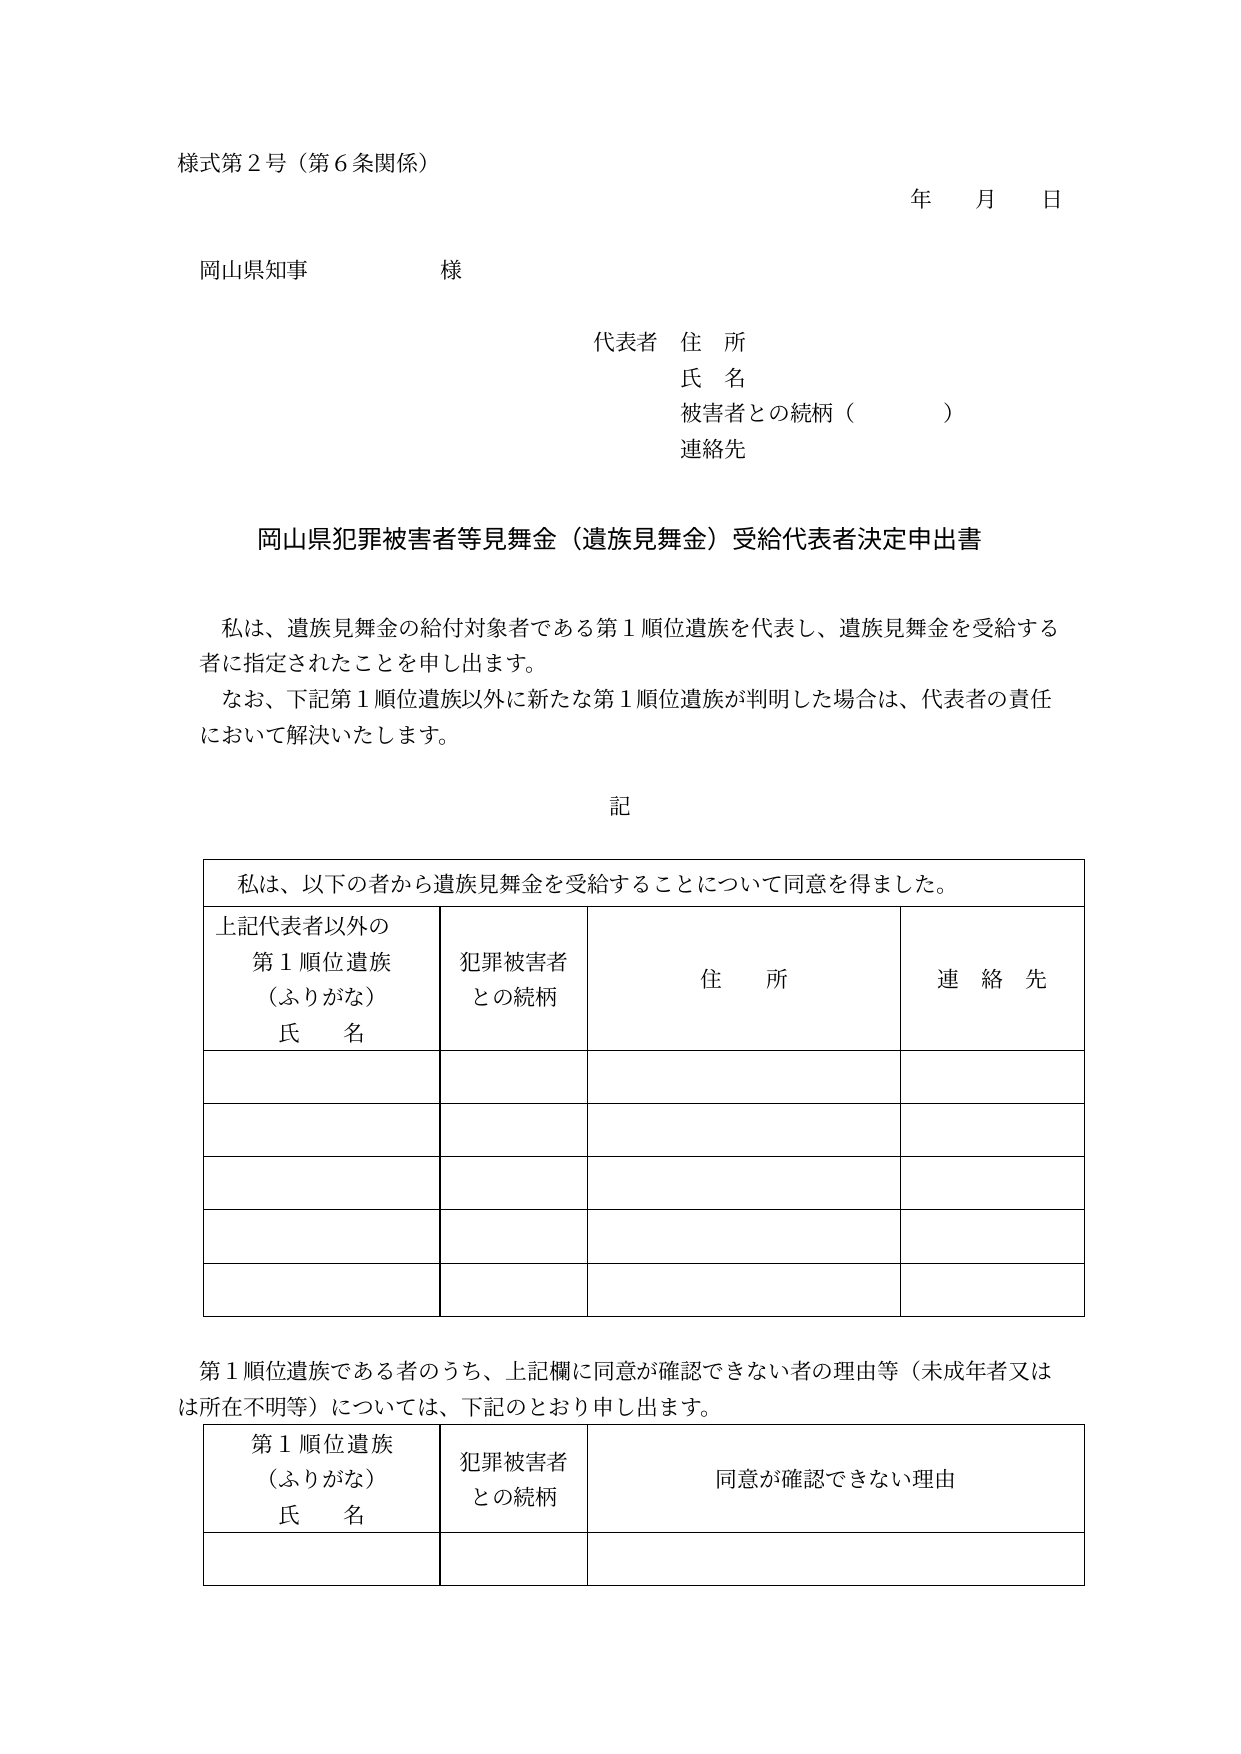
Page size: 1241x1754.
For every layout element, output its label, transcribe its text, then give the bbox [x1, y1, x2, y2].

text 年 月 日 [177, 180, 1063, 216]
text 氏 名 [177, 359, 1063, 394]
text 被害者との続柄（ ） [177, 394, 1063, 430]
table_cell [204, 1210, 439, 1262]
text 様式第２号（第６条関係） [177, 144, 1063, 180]
table_cell [204, 1157, 439, 1209]
table_header 同意が確認できない理由 [588, 1425, 1084, 1532]
table_cell [441, 1210, 587, 1262]
table_cell [441, 1264, 587, 1316]
table_cell [901, 1264, 1084, 1316]
table_cell [588, 1157, 900, 1209]
text 記 [177, 787, 1063, 823]
table_cell [588, 1533, 1084, 1585]
text なお、下記第１順位遺族以外に新たな第１順位遺族が判明した場合は、代表者の責任において解決いたします。 [199, 680, 1063, 752]
table_cell [441, 1157, 587, 1209]
text 私は、遺族見舞金の給付対象者である第１順位遺族を代表し、遺族見舞金を受給する者に指定されたことを申し出ます。 [177, 609, 1063, 680]
text 代表者 住 所 [177, 323, 1063, 359]
table_cell [588, 1051, 900, 1103]
table_cell [588, 1210, 900, 1262]
table_header 私は、以下の者から遺族見舞金を受給することについて同意を得ました。 [204, 860, 1084, 906]
table_cell 住 所 [588, 907, 900, 1050]
table_cell [901, 1157, 1084, 1209]
table_header 犯罪被害者との続柄 [441, 1425, 587, 1532]
text 連絡先 [177, 430, 1063, 466]
text 岡山県犯罪被害者等見舞金（遺族見舞金）受給代表者決定申出書 [177, 502, 1063, 573]
table_cell [204, 1104, 439, 1156]
table_cell [441, 1051, 587, 1103]
table_cell [441, 1104, 587, 1156]
table_cell [204, 1264, 439, 1316]
table_cell 犯罪被害者との続柄 [441, 907, 587, 1050]
text 岡山県知事 様 [177, 252, 1063, 287]
table_cell [901, 1104, 1084, 1156]
table_cell 上記代表者以外の 第１順位遺族 （ふりがな） 氏 名 [204, 907, 439, 1050]
text 第１順位遺族である者のうち、上記欄に同意が確認できない者の理由等（未成年者又はは所在不明等）については、下記のとおり申し出ます。 [177, 1352, 1063, 1424]
table_cell [204, 1533, 439, 1585]
table_cell 連 絡 先 [901, 907, 1084, 1050]
table_cell [901, 1210, 1084, 1262]
table_cell [901, 1051, 1084, 1103]
table_cell [588, 1104, 900, 1156]
table_cell [204, 1051, 439, 1103]
table_cell [441, 1533, 587, 1585]
table_header 第１順位遺族 （ふりがな） 氏 名 [204, 1425, 439, 1532]
table_cell [588, 1264, 900, 1316]
